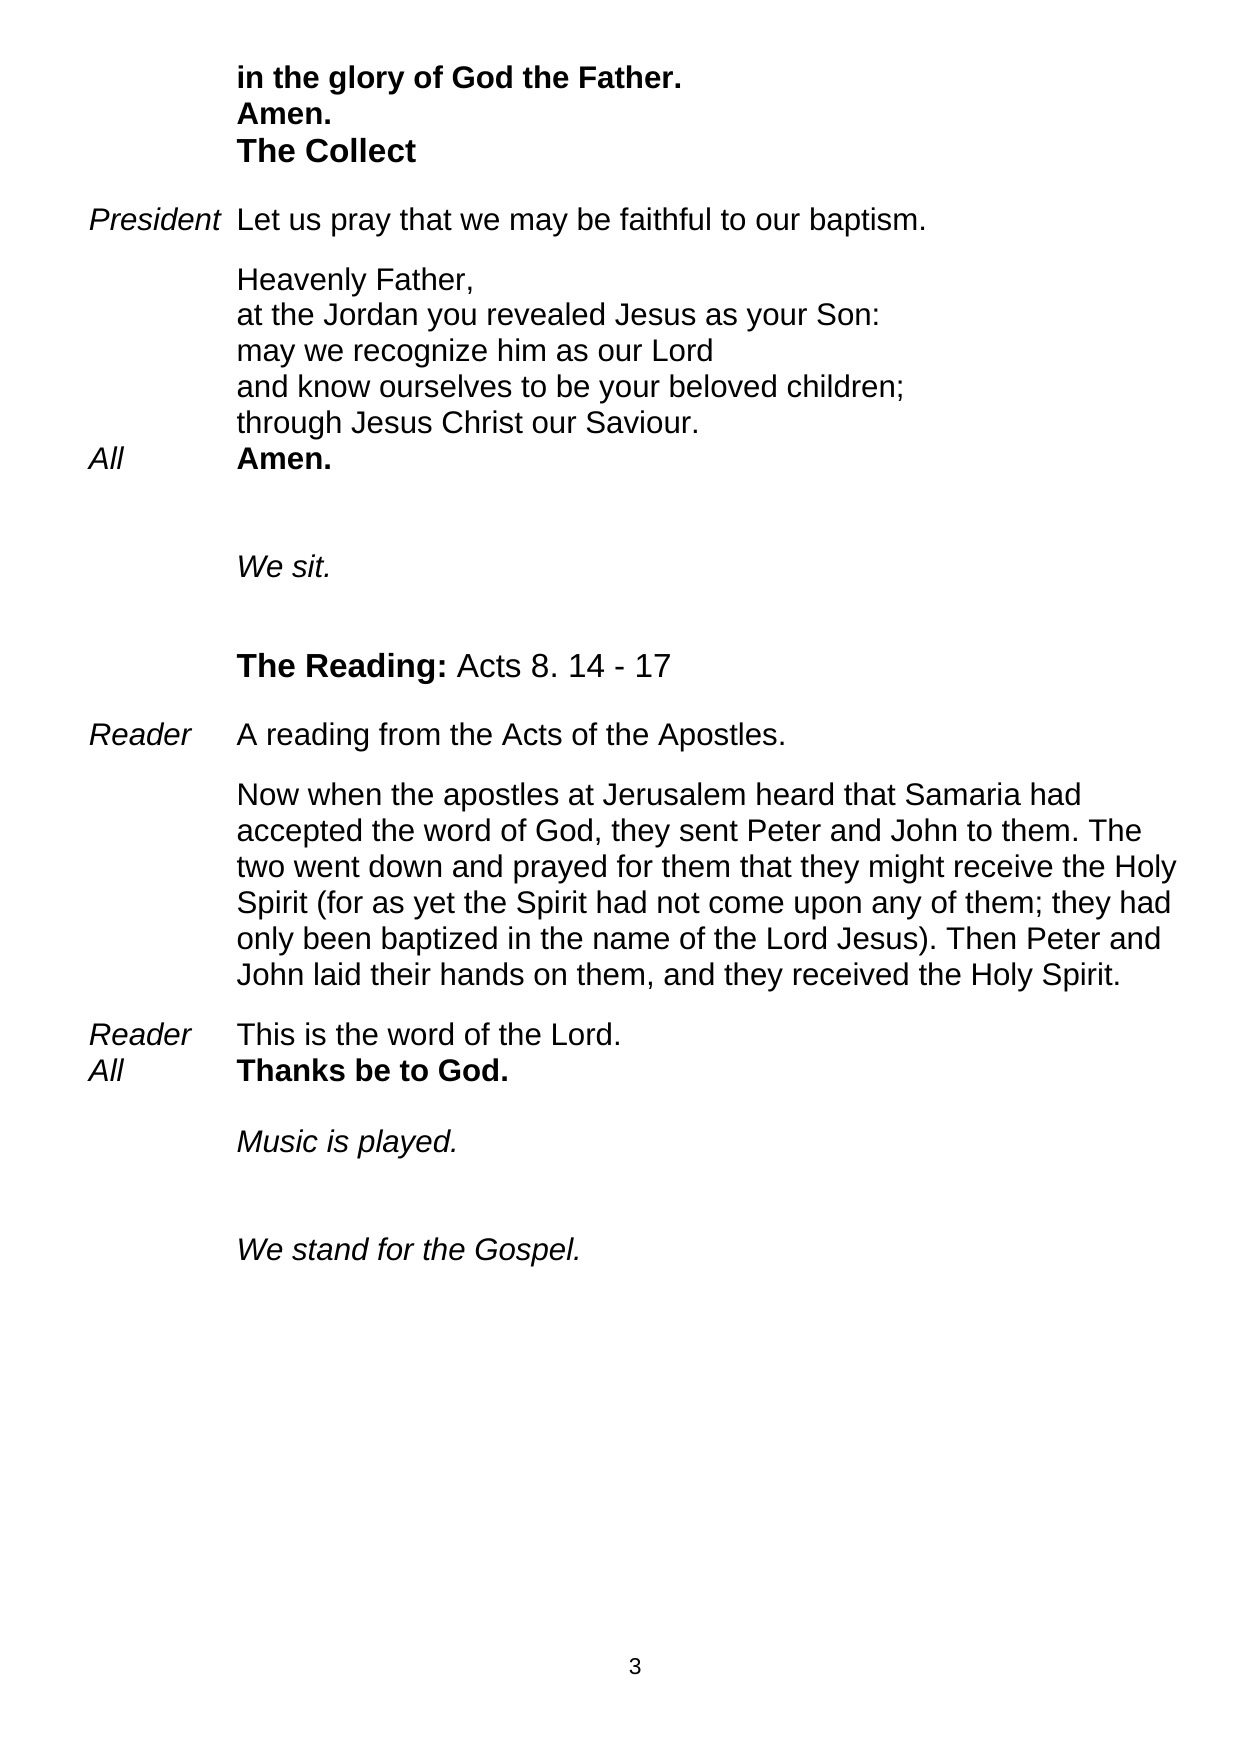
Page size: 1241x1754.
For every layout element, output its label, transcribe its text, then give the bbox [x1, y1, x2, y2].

text in the glory of God the Father. [236, 59, 1181, 95]
text All Thanks be to God. [89, 1052, 1181, 1087]
text President Let us pray that we may be faithful to our baptism. [89, 201, 1181, 237]
text We sit. [236, 548, 1181, 584]
text Music is played. [236, 1123, 1181, 1159]
text The Collect [236, 131, 1181, 169]
text at the Jordan you revealed Jesus as your Son: [236, 296, 1181, 332]
text and know ourselves to be your beloved children; [236, 368, 1181, 404]
text We stand for the Gospel. [236, 1231, 1181, 1267]
text All Amen. [89, 440, 1181, 476]
text Amen. [236, 95, 1181, 131]
text Now when the apostles at Jerusalem heard that Samaria had accepted the word of God, they sent Peter and John to them. The two went down and prayed for them that they might receive the Holy Spirit (for as yet the Spirit had not come upon any of them; they had only been baptized in the name of the Lord Jesus). Then Peter and John laid their hands on them, and they received the Holy Spirit. [236, 776, 1181, 992]
text may we recognize him as our Lord [236, 332, 1181, 368]
text Reader A reading from the Acts of the Apostles. [89, 716, 1181, 752]
text Reader This is the word of the Lord. [89, 1016, 1181, 1052]
text Heavenly Father, [236, 261, 1181, 296]
text The Reading: Acts 8. 14 - 17 [236, 646, 1181, 685]
text through Jesus Christ our Saviour. [236, 404, 1181, 440]
